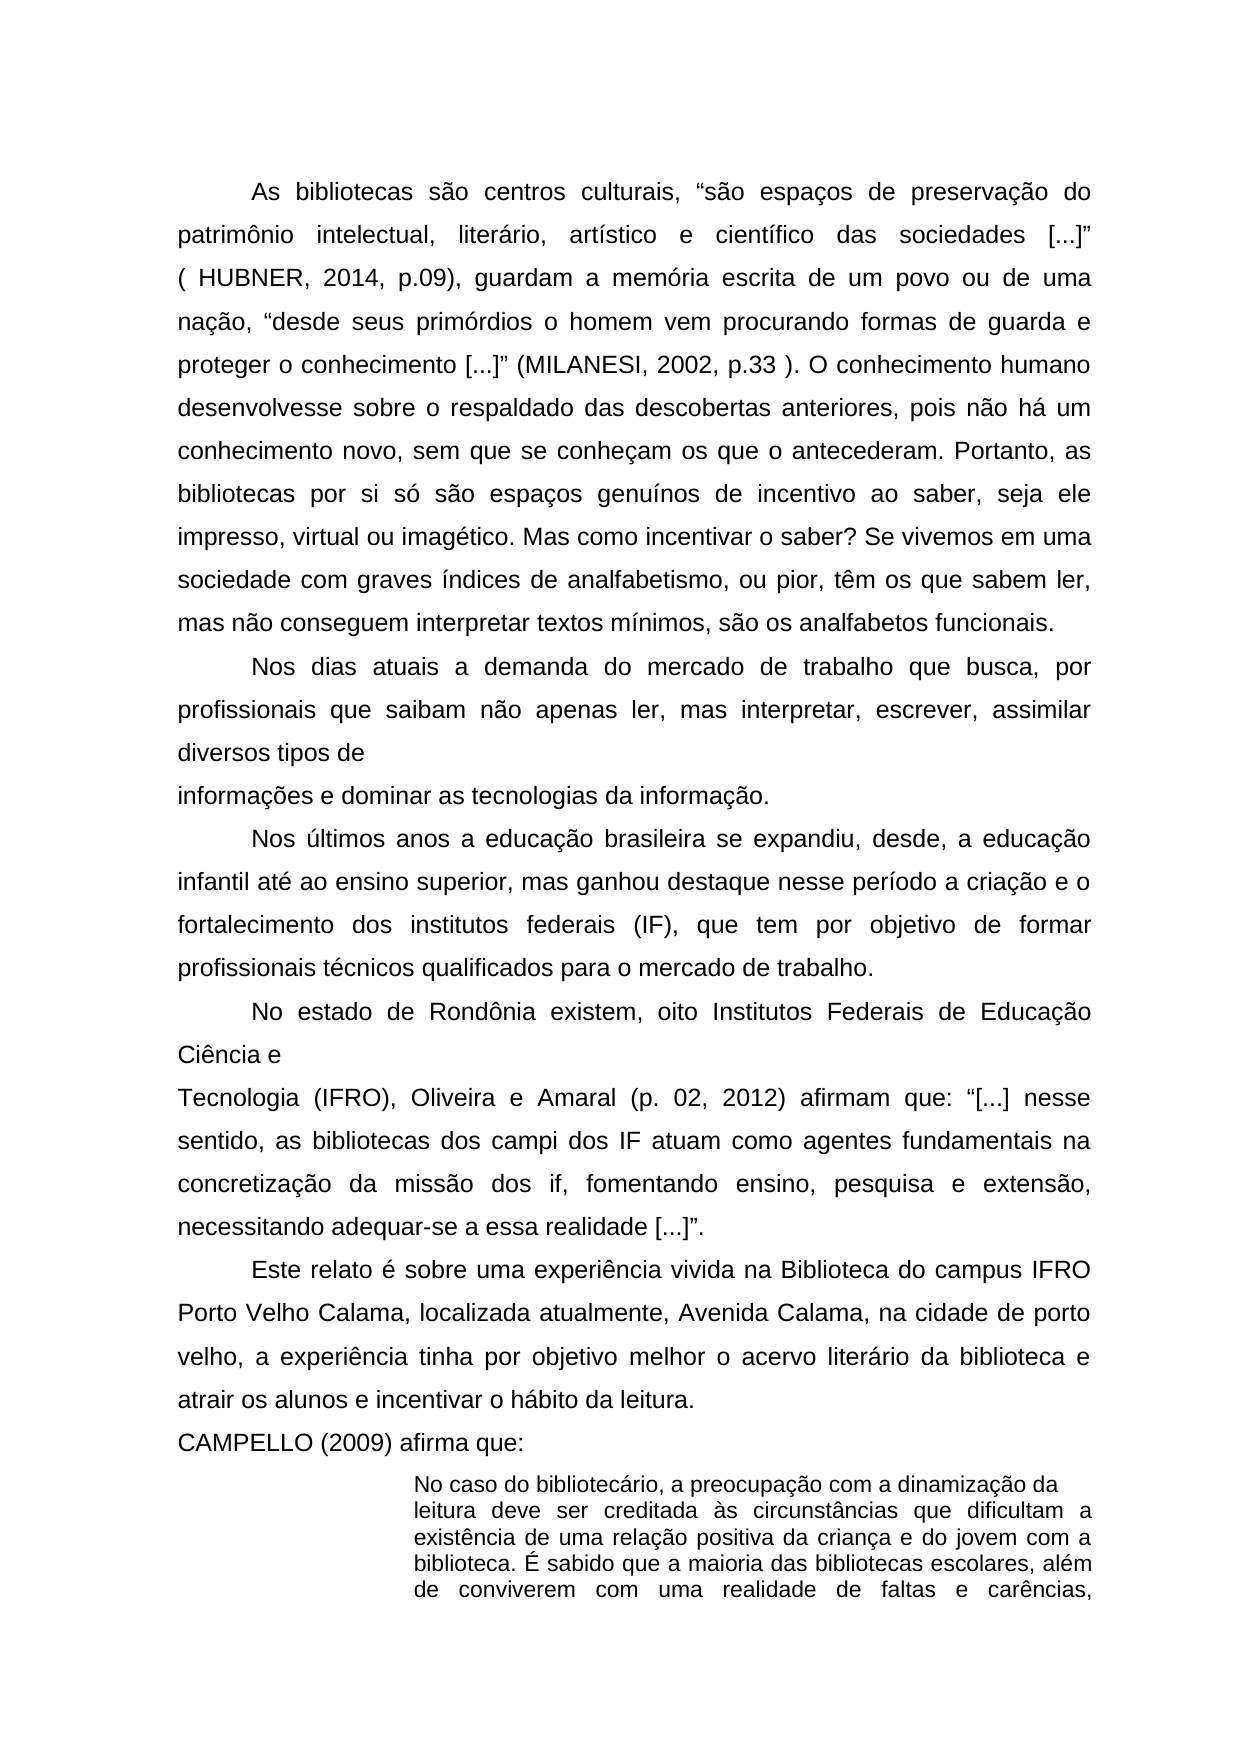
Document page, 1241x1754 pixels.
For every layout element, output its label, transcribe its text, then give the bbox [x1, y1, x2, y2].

text No caso do bibliotecário, a preocupação com a dinamização da [413, 1471, 1092, 1497]
text No estado de Rondônia existem, oito Institutos Federais de Educação Ciência e [177, 997, 1092, 1068]
text Este relato é sobre uma experiência vivida na Biblioteca do campus IFRO Porto Velho Calama, localizada atualmente, Avenida Calama, na cidade de porto velho, a experiência tinha por objetivo melhor o acervo literário da biblioteca e atrair os alunos e incentivar o hábito da leitura. [177, 1255, 1092, 1413]
text Nos dias atuais a demanda do mercado de trabalho que busca, por profissionais que saibam não apenas ler, mas interpretar, escrever, assimilar diversos tipos de [177, 652, 1092, 767]
text As bibliotecas são centros culturais, “são espaços de preservação do patrimônio intelectual, literário, artístico e científico das sociedades [...]” ( HUBNER, 2014, p.09), guardam a memória escrita de um povo ou de uma nação, “desde seus primórdios o homem vem procurando formas de guarda e proteger o conhecimento [...]” (MILANESI, 2002, p.33 ). O conhecimento humano desenvolvesse sobre o respaldado das descobertas anteriores, pois não há um conhecimento novo, sem que se conheçam os que o antecederam. Portanto, as bibliotecas por si só são espaços genuínos de incentivo ao saber, seja ele impresso, virtual ou imagético. Mas como incentivar o saber? Se vivemos em uma sociedade com graves índices de analfabetismo, ou pior, têm os que sabem ler, mas não conseguem interpretar textos mínimos, são os analfabetos funcionais. [177, 177, 1092, 637]
text CAMPELLO (2009) afirma que: [177, 1428, 1092, 1457]
text Nos últimos anos a educação brasileira se expandiu, desde, a educação infantil até ao ensino superior, mas ganhou destaque nesse período a criação e o fortalecimento dos institutos federais (IF), que tem por objetivo de formar profissionais técnicos qualificados para o mercado de trabalho. [177, 824, 1092, 982]
text Tecnologia (IFRO), Oliveira e Amaral (p. 02, 2012) afirmam que: “[...] nesse sentido, as bibliotecas dos campi dos IF atuam como agentes fundamentais na concretização da missão dos if, fomentando ensino, pesquisa e extensão, necessitando adequar-se a essa realidade [...]”. [177, 1083, 1092, 1241]
text informações e dominar as tecnologias da informação. [177, 781, 1092, 810]
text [413, 1497, 1092, 1603]
